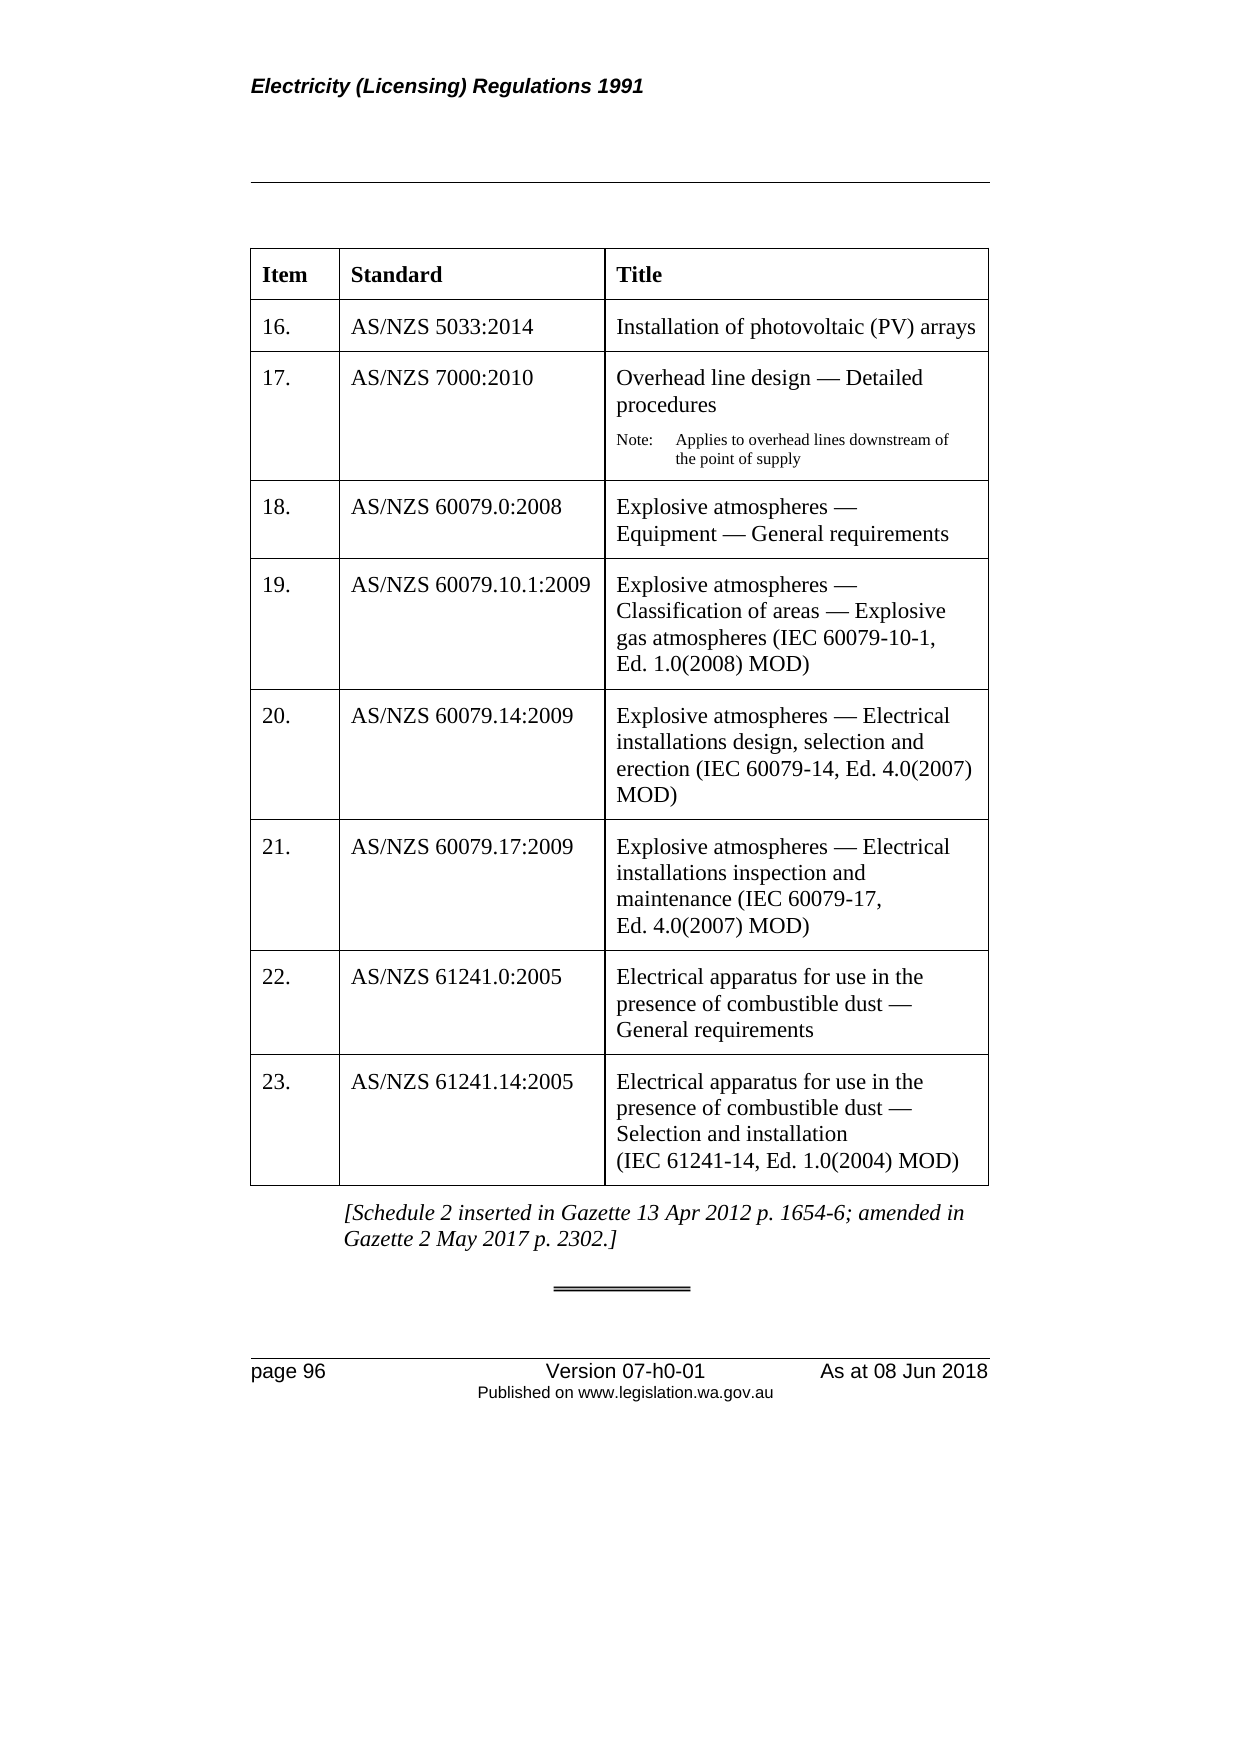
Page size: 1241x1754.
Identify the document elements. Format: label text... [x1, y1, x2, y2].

table_cell 19. [251, 559, 339, 688]
table_cell AS/NZS 61241.14:2005 [340, 1055, 604, 1185]
table_cell Explosive atmospheres — Electrical installations design, selection and erection (IEC 60079-14, Ed. 4.0(2007) MOD) [606, 690, 988, 819]
table_cell AS/NZS 7000:2010 [340, 352, 604, 480]
text [Schedule 2 inserted in Gazette 13 Apr 2012 p. 1654-6; amended in Gazette 2 May 2017 p. 2302.] [251, 1198, 990, 1251]
table_cell Explosive atmospheres — Equipment — General requirements [606, 481, 988, 558]
table_header Item [251, 249, 339, 299]
table_cell 20. [251, 690, 339, 819]
table_cell AS/NZS 60079.10.1:2009 [340, 559, 604, 688]
table_cell AS/NZS 60079.14:2009 [340, 690, 604, 819]
table_cell 16. [251, 300, 339, 351]
table_cell 22. [251, 951, 339, 1054]
table_cell Explosive atmospheres — Classification of areas — Explosive gas atmospheres (IEC 60079-10-1, Ed. 1.0(2008) MOD) [606, 559, 988, 688]
table_cell 21. [251, 820, 339, 950]
table_cell 18. [251, 481, 339, 558]
table_cell Overhead line design — Detailed procedures Note: Applies to overhead lines downstream of the point of supply [606, 352, 988, 480]
table_cell AS/NZS 5033:2014 [340, 300, 604, 351]
table_cell AS/NZS 60079.0:2008 [340, 481, 604, 558]
table_cell Explosive atmospheres — Electrical installations inspection and maintenance (IEC 60079-17, Ed. 4.0(2007) MOD) [606, 820, 988, 950]
table_header Standard [340, 249, 604, 299]
table_cell AS/NZS 61241.0:2005 [340, 951, 604, 1054]
picture [543, 1276, 697, 1304]
table_cell 23. [251, 1055, 339, 1185]
table_header Title [606, 249, 988, 299]
table_cell AS/NZS 60079.17:2009 [340, 820, 604, 950]
table_cell Installation of photovoltaic (PV) arrays [606, 300, 988, 351]
table_cell 17. [251, 352, 339, 480]
table_cell Electrical apparatus for use in the presence of combustible dust — General requirements [606, 951, 988, 1054]
table_cell Electrical apparatus for use in the presence of combustible dust — Selection and installation (IEC 61241-14, Ed. 1.0(2004) MOD) [606, 1055, 988, 1185]
